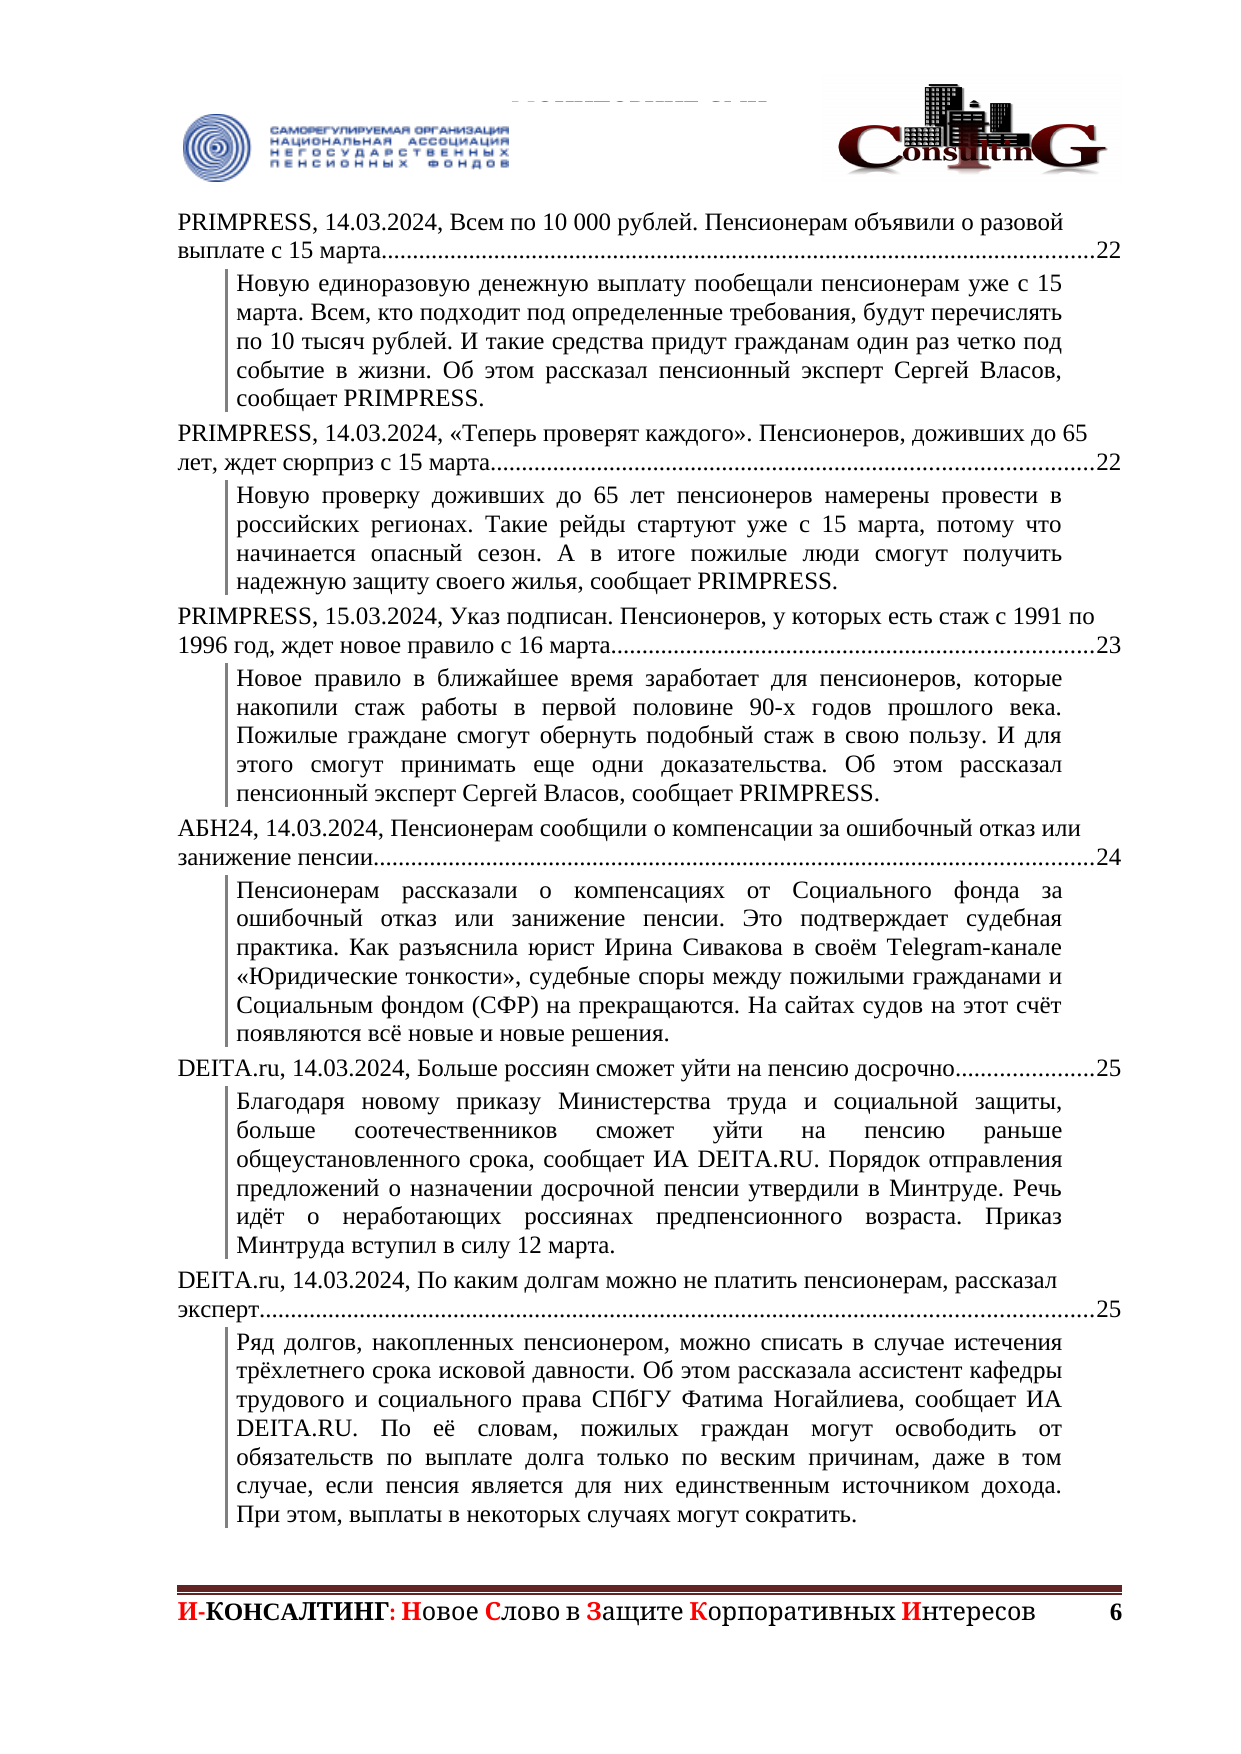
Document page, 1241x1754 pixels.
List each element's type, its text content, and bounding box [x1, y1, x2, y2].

text Пенсионерам рассказали о компенсациях от Социального фонда за ошибочный отказ или занижение пенсии. Это подтверждает судебная практика. Как разъяснила юрист Ирина Сивакова в своём Telegram-канале «Юридические тонкости», судебные споры между пожилыми гражданами и Социальным фондом (СФР) на прекращаются. На сайтах судов на этот счёт появляются всё новые и новые решения. 24 [228, 875, 1063, 1047]
text Благодаря новому приказу Министерства труда и социальной защиты, больше соотечественников сможет уйти на пенсию раньше общеустановленного срока, сообщает ИА DEITA.RU. Порядок отправления предложений о назначении досрочной пенсии утвердили в Минтруде. Речь идёт о неработающих россиянах предпенсионного возраста. Приказ Минтруда вступил в силу 12 марта. 25 [228, 1086, 1063, 1259]
text DEITA.ru, 14.03.2024, По каким долгам можно не платить пенсионерам, рассказал эксперт 25 [177, 1265, 1122, 1323]
text PRIMPRESS, 15.03.2024, Указ подписан. Пенсионеров, у которых есть стаж с 1991 по 1996 год, ждет новое правило с 16 марта 23 [177, 601, 1122, 659]
text АБН24, 14.03.2024, Пенсионерам сообщили о компенсации за ошибочный отказ или занижение пенсии 24 [177, 813, 1122, 871]
text Новую единоразовую денежную выплату пообещали пенсионерам уже с 15 марта. Всем, кто подходит под определенные требования, будут перечислять по 10 тысяч рублей. И такие средства придут гражданам один раз четко под событие в жизни. Об этом рассказал пенсионный эксперт Сергей Власов, сообщает PRIMPRESS. 22 [225, 268, 1063, 412]
text DEITA.ru, 14.03.2024, Больше россиян сможет уйти на пенсию досрочно 25 [177, 1053, 1122, 1082]
picture [183, 114, 509, 182]
text Новую проверку доживших до 65 лет пенсионеров намерены провести в российских регионах. Такие рейды стартуют уже с 15 марта, потому что начинается опасный сезон. А в итоге пожилые люди смогут получить надежную защиту своего жилья, сообщает PRIMPRESS. 22 [228, 480, 1063, 595]
text PRIMPRESS, 14.03.2024, «Теперь проверят каждого». Пенсионеров, доживших до 65 лет, ждет сюрприз с 15 марта 22 [177, 418, 1122, 476]
text Новое правило в ближайшее время заработает для пенсионеров, которые накопили стаж работы в первой половине 90-х годов прошлого века. Пожилые граждане смогут обернуть подобный стаж в свою пользу. И для этого смогут принимать еще одни доказательства. Об этом рассказал пенсионный эксперт Сергей Власов, сообщает PRIMPRESS. 23 [228, 663, 1063, 807]
picture [821, 73, 1122, 182]
text Ряд долгов, накопленных пенсионером, можно списать в случае истечения трёхлетнего срока исковой давности. Об этом рассказала ассистент кафедры трудового и социального права СПбГУ Фатима Ногайлиева, сообщает ИА DEITA.RU. По её словам, пожилых граждан могут освободить от обязательств по выплате долга только по веским причинам, даже в том случае, если пенсия является для них единственным источником дохода. При этом, выплаты в некоторых случаях могут сократить. 25 [228, 1327, 1063, 1528]
text PRIMPRESS, 14.03.2024, Всем по 10 000 рублей. Пенсионерам объявили о разовой выплате с 15 марта 22 [177, 207, 1122, 264]
